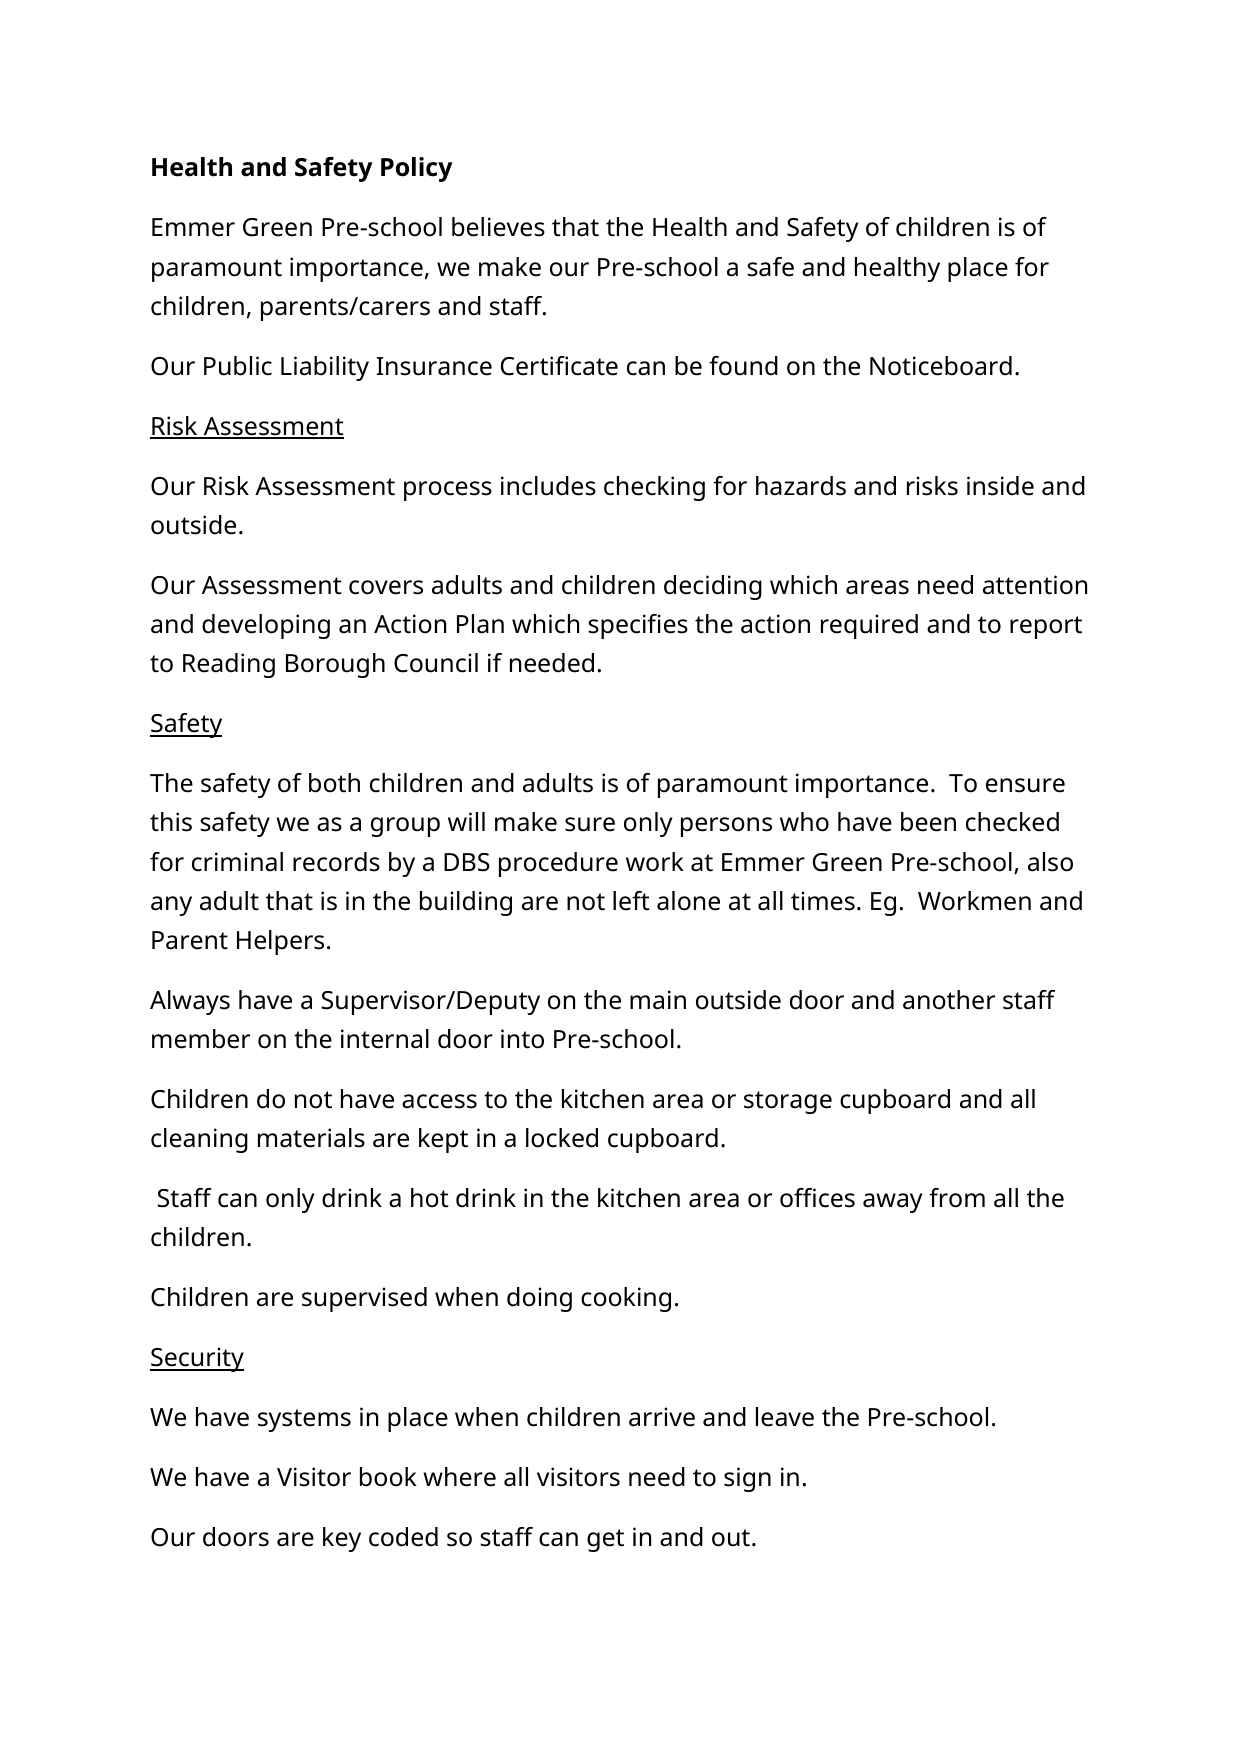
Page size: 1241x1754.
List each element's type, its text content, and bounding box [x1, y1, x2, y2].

text Always have a Supervisor/Deputy on the main outside door and another staff member on the internal door into Pre-school. [150, 982, 1090, 1056]
text Children are supervised when doing cooking. [150, 1280, 1090, 1314]
text Emmer Green Pre-school believes that the Health and Safety of children is of paramount importance, we make our Pre-school a safe and healthy place for children, parents/carers and staff. [150, 210, 1090, 322]
text Our doors are key coded so staff can get in and out. [150, 1520, 1090, 1554]
text Safety [150, 706, 1090, 740]
text Staff can only drink a hot drink in the kitchen area or offices away from all the children. [150, 1181, 1090, 1254]
text Our Public Liability Insurance Certificate can be found on the Noticeboard. [150, 348, 1090, 382]
text Children do not have access to the kitchen area or storage cupboard and all cleaning materials are kept in a locked cupboard. [150, 1082, 1090, 1155]
text We have systems in place when children arrive and leave the Pre-school. [150, 1400, 1090, 1434]
text Our Assessment covers adults and children deciding which areas need attention and developing an Action Plan which specifies the action required and to report to Reading Borough Council if needed. [150, 567, 1090, 680]
text Risk Assessment [150, 408, 1090, 442]
text We have a Visitor book where all visitors need to sign in. [150, 1460, 1090, 1494]
text Our Risk Assessment process includes checking for hazards and risks inside and outside. [150, 468, 1090, 542]
text Security [150, 1340, 1090, 1374]
text The safety of both children and adults is of paramount importance. To ensure this safety we as a group will make sure only persons who have been checked for criminal records by a DBS procedure work at Emmer Green Pre-school, also any adult that is in the building are not left alone at all times. Eg. Workmen and Parent Helpers. [150, 766, 1090, 957]
text Health and Safety Policy [150, 150, 1090, 184]
